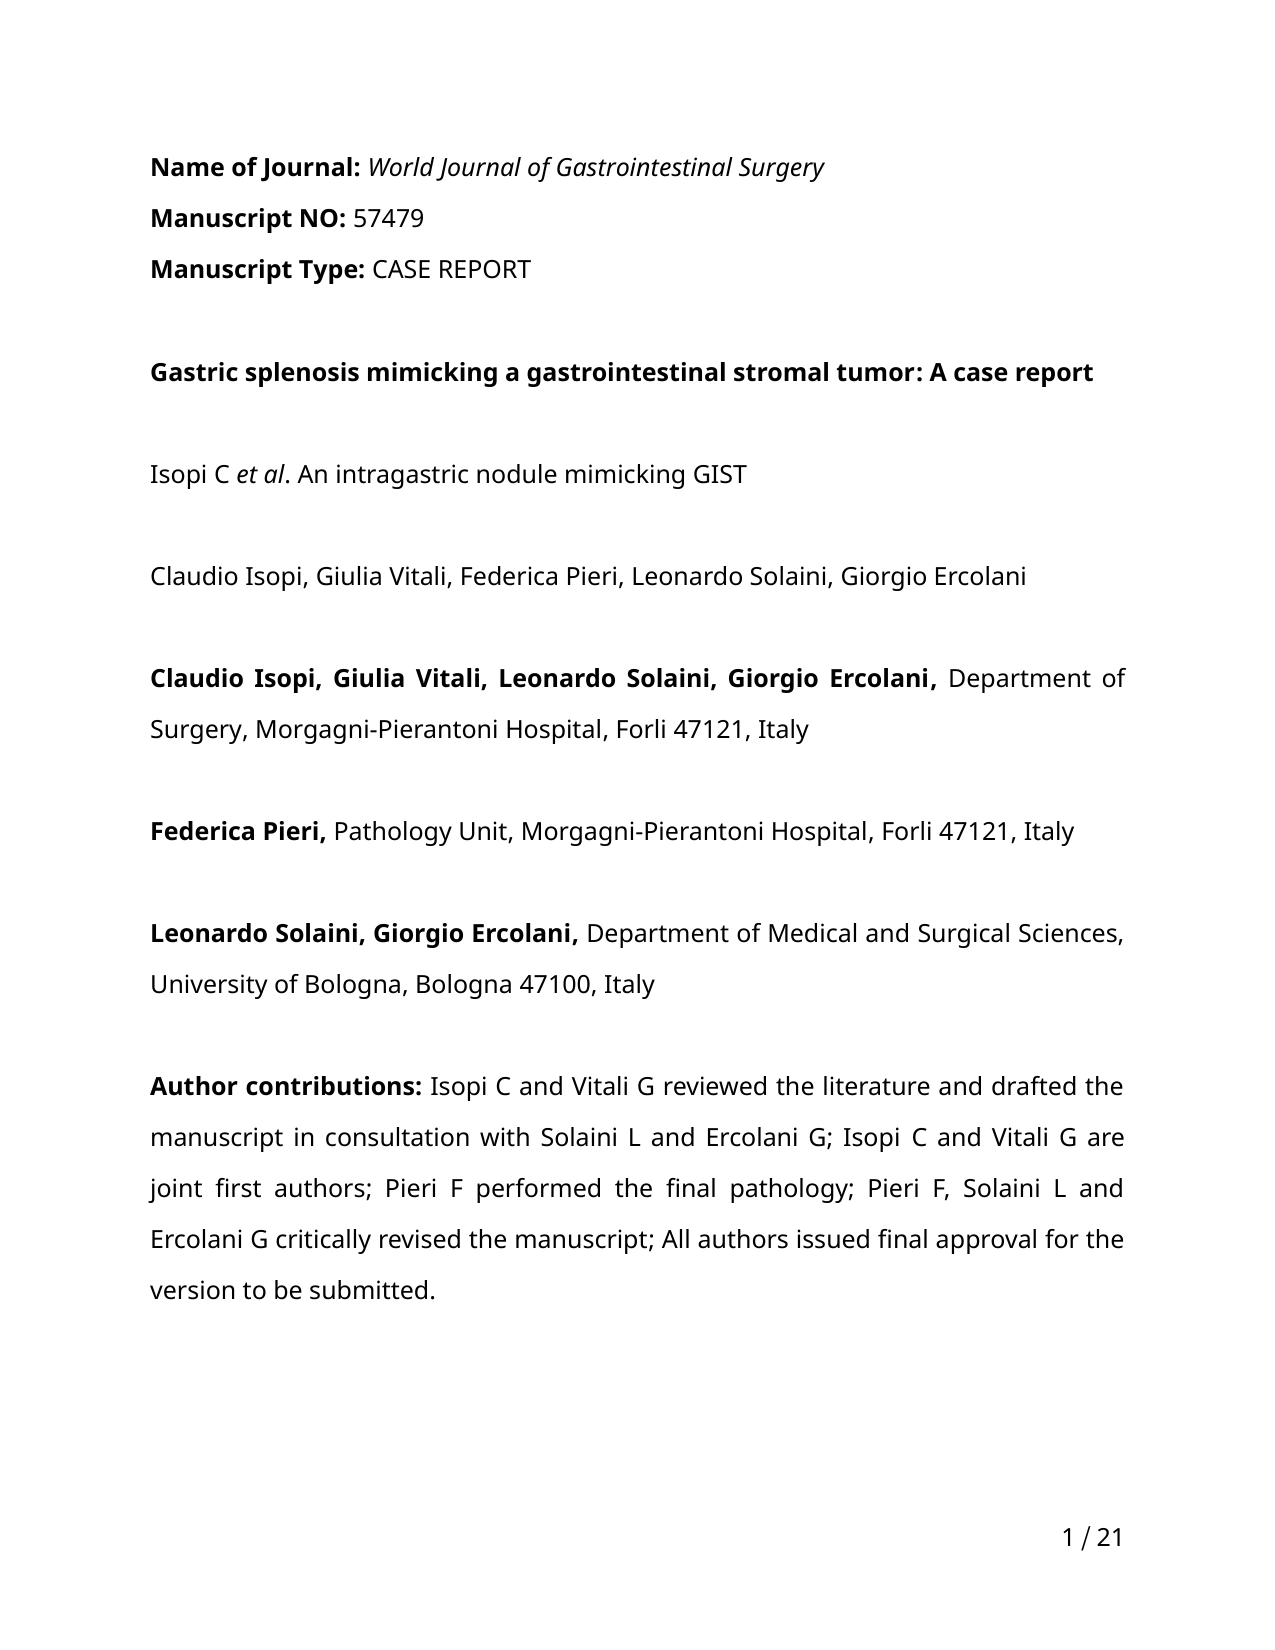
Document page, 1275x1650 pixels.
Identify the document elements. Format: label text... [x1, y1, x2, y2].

text Isopi C et al. An intragastric nodule mimicking GIST [150, 456, 1125, 490]
text Claudio Isopi, Giulia Vitali, Federica Pieri, Leonardo Solaini, Giorgio Ercolani [150, 558, 1125, 592]
text Manuscript NO: 57479 [150, 201, 1125, 235]
text Author contributions: Isopi C and Vitali G reviewed the literature and drafted the manuscript in consultation with Solaini L and Ercolani G; Isopi C and Vitali G are joint first authors; Pieri F performed the final pathology; Pieri F, Solaini L and Ercolani G critically revised the manuscript; All authors issued final approval for the version to be submitted. [150, 1069, 1125, 1307]
text Gastric splenosis mimicking a gastrointestinal stromal tumor: A case report [150, 354, 1125, 388]
text Name of Journal: World Journal of Gastrointestinal Surgery [150, 150, 1125, 184]
text Leonardo Solaini, Giorgio Ercolani, Department of Medical and Surgical Sciences, University of Bologna, Bologna 47100, Italy [150, 916, 1125, 1001]
text Federica Pieri, Pathology Unit, Morgagni-Pierantoni Hospital, Forli 47121, Italy [150, 813, 1125, 848]
text Claudio Isopi, Giulia Vitali, Leonardo Solaini, Giorgio Ercolani, Department of Surgery, Morgagni-Pierantoni Hospital, Forli 47121, Italy [150, 660, 1125, 746]
text Manuscript Type: CASE REPORT [150, 252, 1125, 286]
